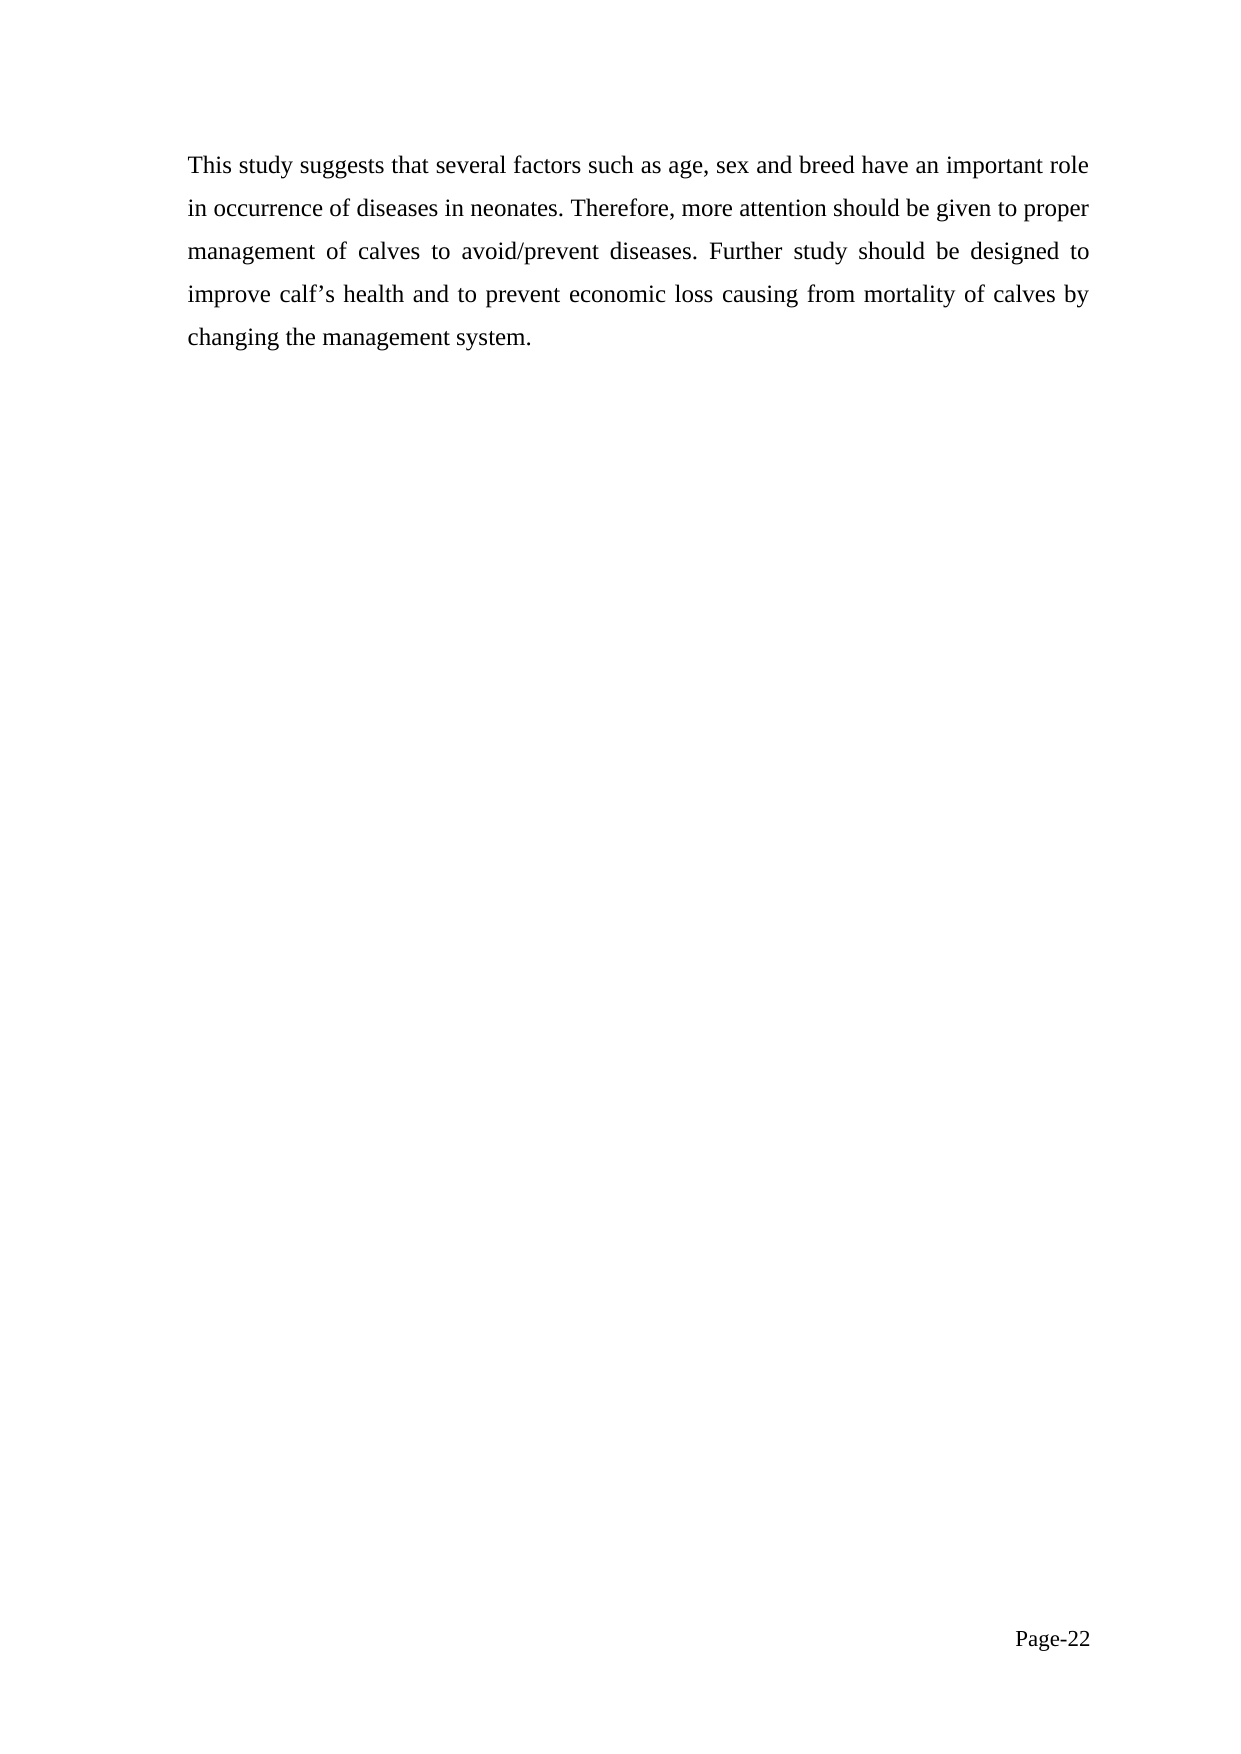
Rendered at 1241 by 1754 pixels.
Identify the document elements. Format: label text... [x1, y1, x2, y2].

text This study suggests that several factors such as age, sex and breed have an important role in occurrence of diseases in neonates. Therefore, more attention should be given to proper management of calves to avoid/prevent diseases. Further study should be designed to improve calf’s health and to prevent economic loss causing from mortality of calves by changing the management system. [187, 150, 1090, 351]
